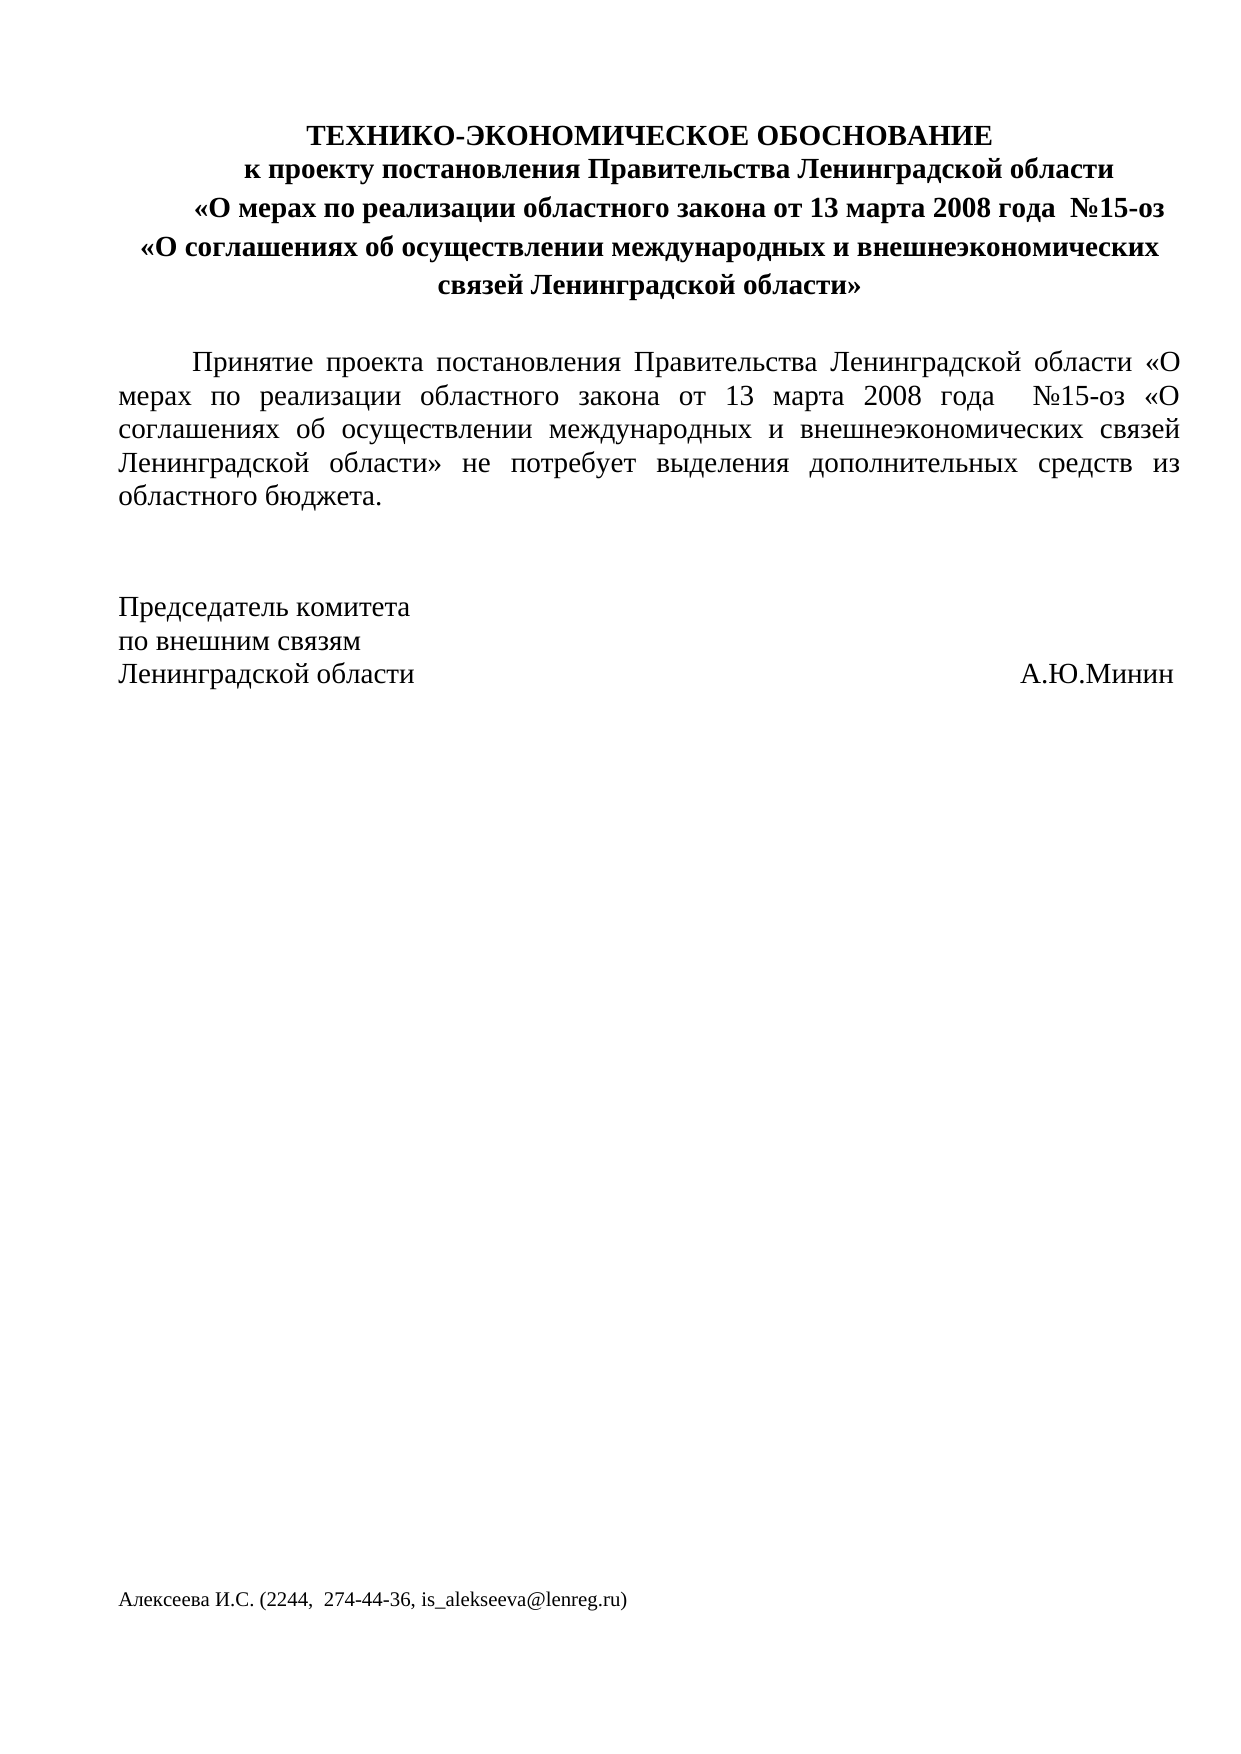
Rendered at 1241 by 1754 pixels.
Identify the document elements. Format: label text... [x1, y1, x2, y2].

text Ленинградской области А.Ю.Минин [118, 656, 1181, 690]
text к проекту постановления Правительства Ленинградской области [118, 152, 1181, 185]
text по внешним связям [118, 623, 1181, 656]
text Принятие проекта постановления Правительства Ленинградской области «О мерах по реализации областного закона от 13 марта 2008 года №15-оз «О соглашениях об осуществлении международных и внешнеэкономических связей Ленинградской области» не потребует выделения дополнительных средств из областного бюджета. [118, 344, 1181, 512]
text «О мерах по реализации областного закона от 13 марта 2008 года №15-оз «О соглашениях об осуществлении международных и внешнеэкономических связей Ленинградской области» [118, 190, 1181, 301]
text Председатель комитета [118, 589, 1181, 623]
text ТЕХНИКО-ЭКОНОМИЧЕСКОЕ ОБОСНОВАНИЕ [118, 118, 1181, 152]
text Алексеева И.С. (2244, 274-44-36, is_alekseeva@lenreg.ru) [118, 1587, 1181, 1611]
